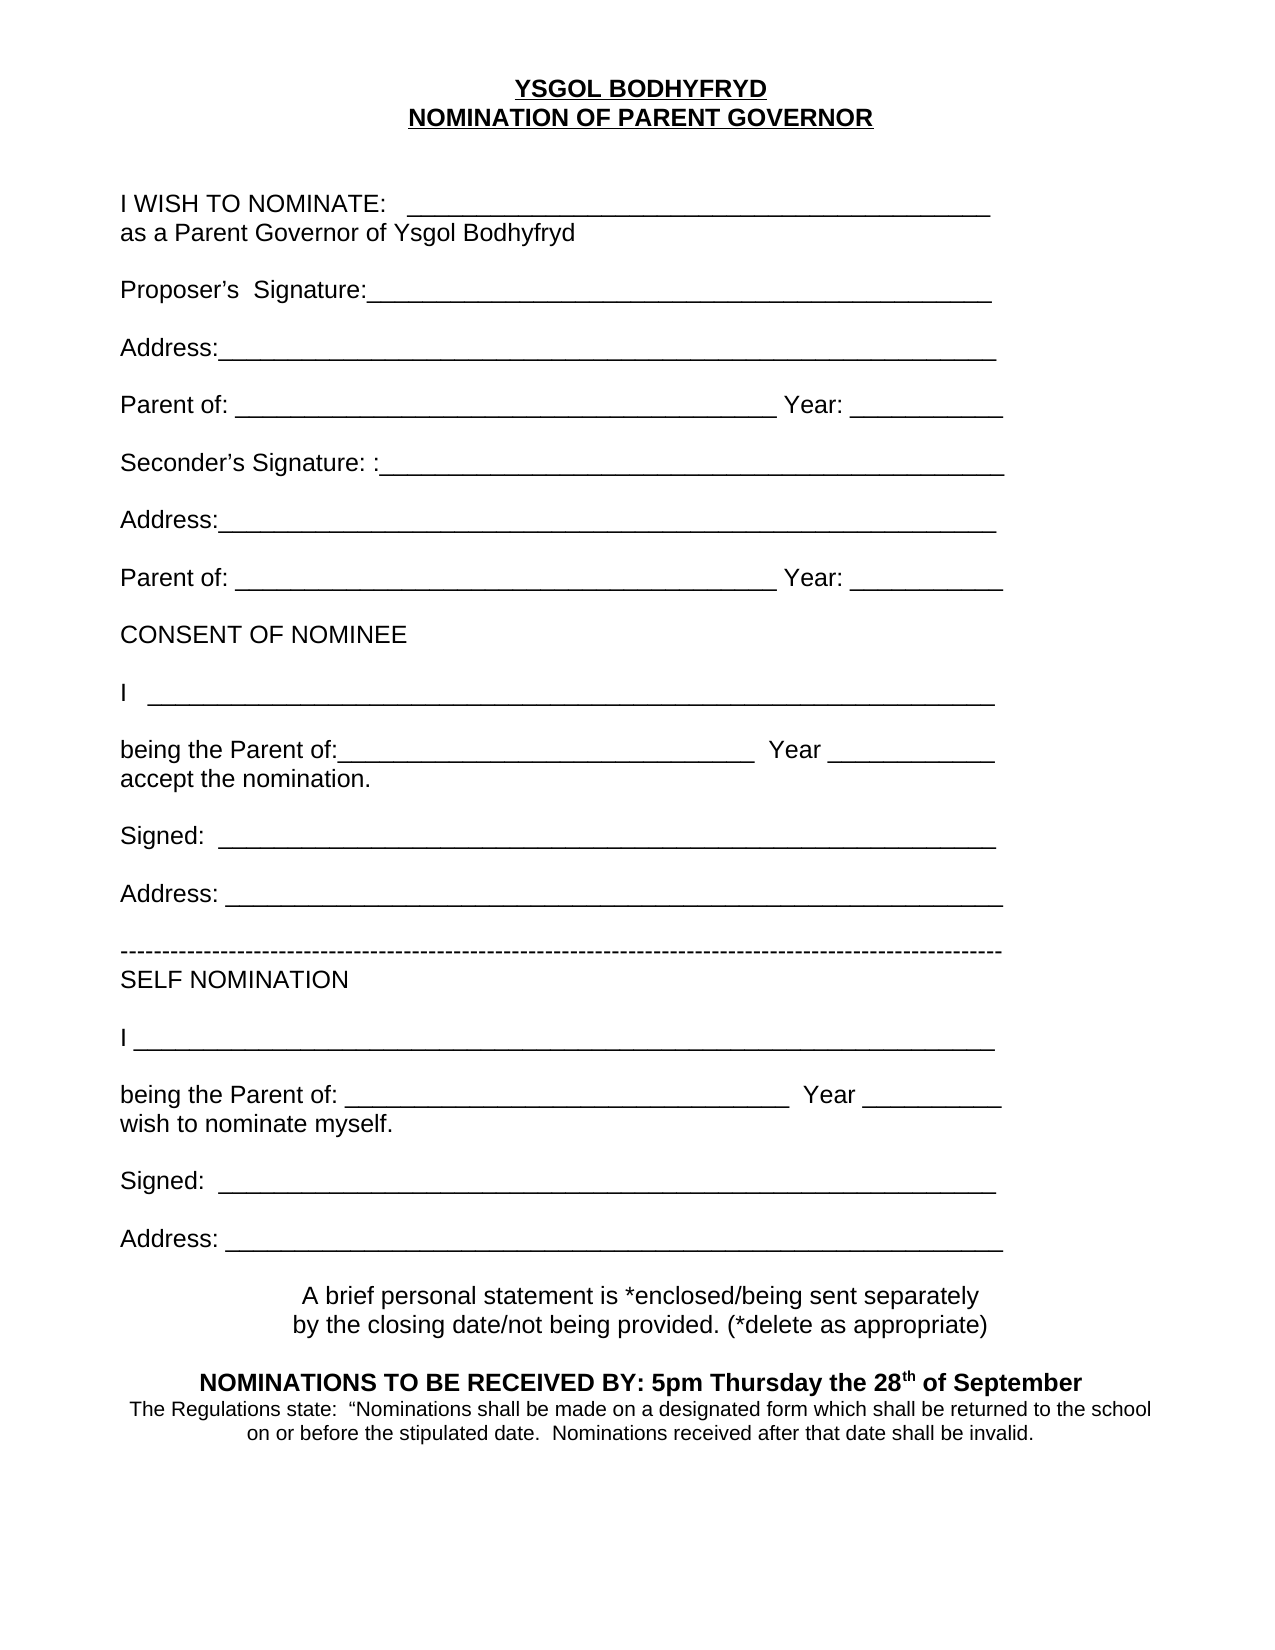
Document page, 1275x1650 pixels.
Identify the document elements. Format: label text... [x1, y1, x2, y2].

text Parent of: _______________________________________ Year: ___________ [120, 563, 1161, 591]
text Address:________________________________________________________ [120, 505, 1161, 534]
text Proposer’s Signature:_____________________________________________ [120, 275, 1161, 304]
text NOMINATION OF PARENT GOVERNOR [120, 103, 1161, 131]
text Signed: ________________________________________________________ [120, 821, 1161, 850]
text by the closing date/not being provided. (*delete as appropriate) [120, 1310, 1161, 1339]
text I WISH TO NOMINATE: __________________________________________ [120, 189, 1161, 218]
text ---------------------------------------------------------------------------------------------------------- [120, 936, 1161, 965]
text wish to nominate myself. [120, 1109, 1161, 1138]
text Signed: ________________________________________________________ [120, 1166, 1161, 1195]
text NOMINATIONS TO BE RECEIVED BY: 5pm Thursday the 28th of September [120, 1368, 1161, 1396]
text being the Parent of: ________________________________ Year __________ [120, 1080, 1161, 1109]
text Address:________________________________________________________ [120, 333, 1161, 361]
text being the Parent of:______________________________ Year ____________ [120, 735, 1161, 764]
text Address: ________________________________________________________ [120, 1224, 1161, 1253]
text SELF NOMINATION [120, 965, 1161, 994]
text accept the nomination. [120, 764, 1161, 793]
text Parent of: _______________________________________ Year: ___________ [120, 390, 1161, 419]
text I ______________________________________________________________ [120, 1023, 1161, 1051]
text Address: ________________________________________________________ [120, 879, 1161, 908]
text The Regulations state: “Nominations shall be made on a designated form which shall be returned to the school on or before the stipulated date. Nominations received after that date shall be invalid. [120, 1396, 1161, 1444]
text YSGOL BODHYFRYD [120, 74, 1161, 103]
text as a Parent Governor of Ysgol Bodhyfryd [120, 218, 1161, 246]
text I _____________________________________________________________ [120, 678, 1161, 706]
text A brief personal statement is *enclosed/being sent separately [120, 1281, 1161, 1310]
text Seconder’s Signature: :_____________________________________________ [120, 448, 1161, 476]
text CONSENT OF NOMINEE [120, 620, 1161, 649]
